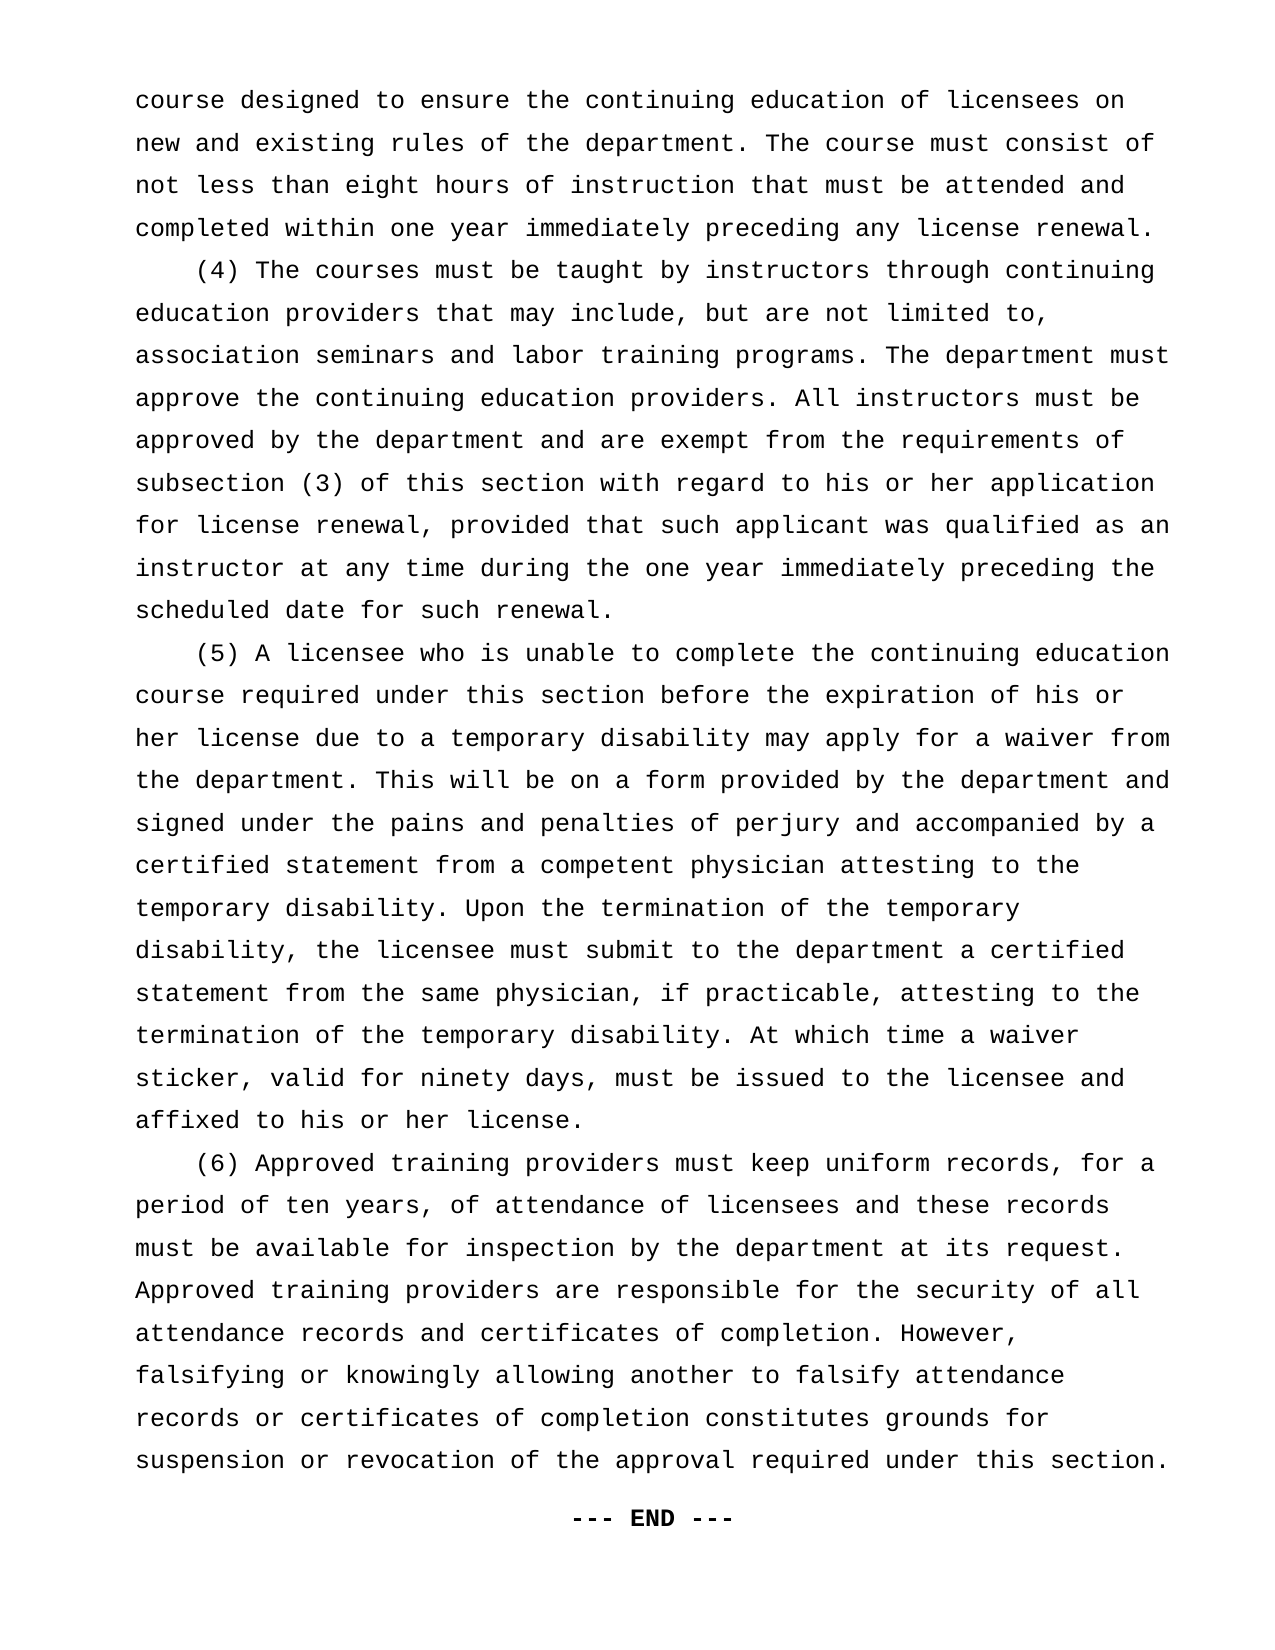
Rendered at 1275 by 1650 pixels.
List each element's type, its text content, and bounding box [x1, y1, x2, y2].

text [135, 75, 1170, 245]
text --- END --- [135, 1506, 1170, 1534]
text (4) The courses must be taught by instructors through continuing education providers that may include, but are not limited to, association seminars and labor training programs. The department must approve the continuing education providers. All instructors must be approved by the department and are exempt from the requirements of subsection (3) of this section with regard to his or her application for license renewal, provided that such applicant was qualified as an instructor at any time during the one year immediately preceding the scheduled date for such renewal. [135, 245, 1170, 627]
text (6) Approved training providers must keep uniform records, for a period of ten years, of attendance of licensees and these records must be available for inspection by the department at its request. Approved training providers are responsible for the security of all attendance records and certificates of completion. However, falsifying or knowingly allowing another to falsify attendance records or certificates of completion constitutes grounds for suspension or revocation of the approval required under this section. [135, 1137, 1170, 1477]
text (5) A licensee who is unable to complete the continuing education course required under this section before the expiration of his or her license due to a temporary disability may apply for a waiver from the department. This will be on a form provided by the department and signed under the pains and penalties of perjury and accompanied by a certified statement from a competent physician attesting to the temporary disability. Upon the termination of the temporary disability, the licensee must submit to the department a certified statement from the same physician, if practicable, attesting to the termination of the temporary disability. At which time a waiver sticker, valid for ninety days, must be issued to the licensee and affixed to his or her license. [135, 627, 1170, 1137]
